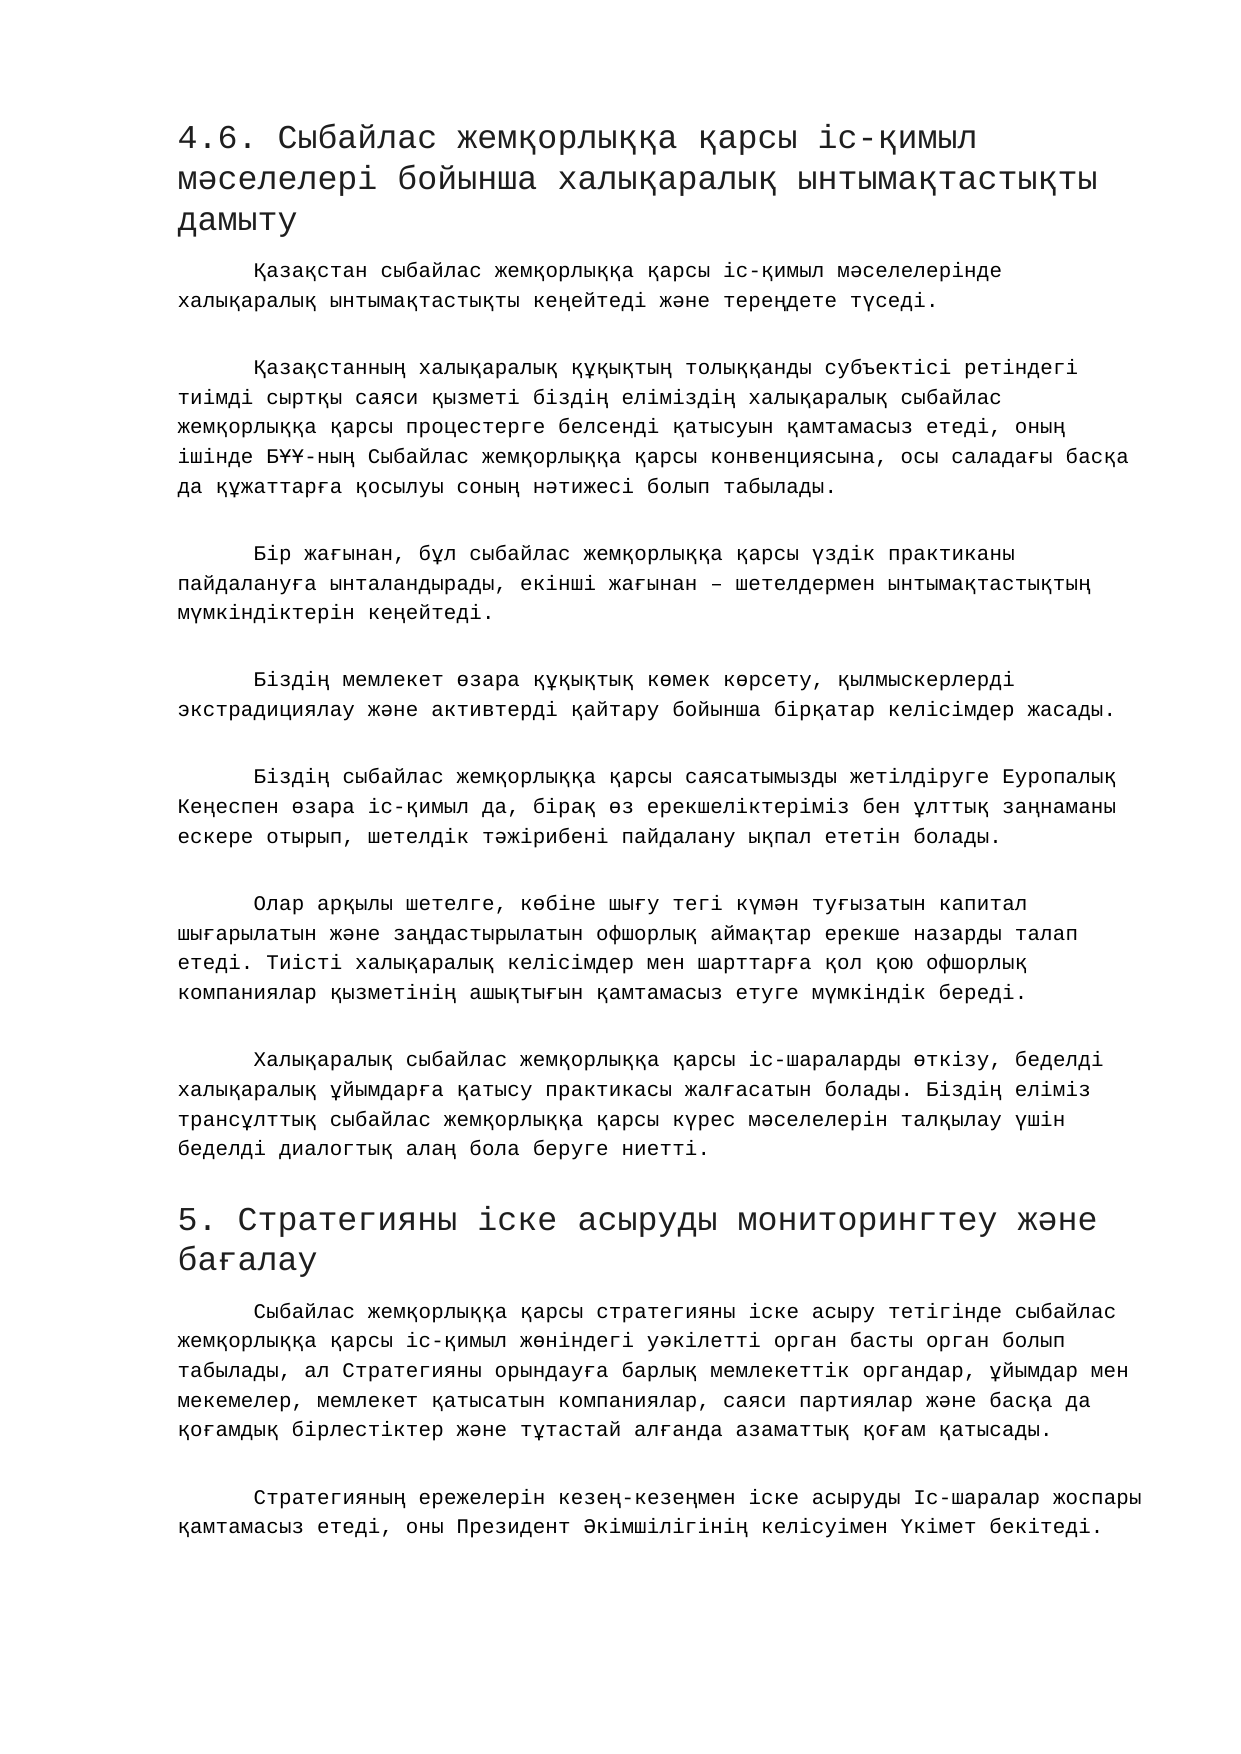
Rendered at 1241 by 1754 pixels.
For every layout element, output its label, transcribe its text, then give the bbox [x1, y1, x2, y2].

text Олар арқылы шетелге, көбіне шығу тегі күмән туғызатын капитал шығарылатын және заңдастырылатын офшорлық аймақтар ерекше назарды талап етеді. Тиісті халықаралық келісімдер мен шарттарға қол қою офшорлық компаниялар қызметінің ашықтығын қамтамасыз етуге мүмкіндік береді. [177, 887, 1152, 1006]
text Біздің мемлекет өзара құқықтық көмек көрсету, қылмыскерлерді экстрадициялау және активтерді қайтару бойынша бірқатар келісімдер жасады. [177, 663, 1152, 723]
text Қазақстанның халықаралық құқықтың толыққанды субъектісі ретіндегі тиімді сыртқы саяси қызметі біздің еліміздің халықаралық сыбайлас жемқорлыққа қарсы процестерге белсенді қатысуын қамтамасыз етеді, оның ішінде БҰҰ-ның Сыбайлас жемқорлыққа қарсы конвенциясына, осы саладағы басқа да құжаттарға қосылуы соның нәтижесі болып табылады. [177, 351, 1152, 499]
text Сыбайлас жемқорлыққа қарсы стратегияны іске асыру тетігінде сыбайлас жемқорлыққа қарсы іс-қимыл жөніндегі уәкілетті орган басты орган болып табылады, ал Стратегияны орындауға барлық мемлекеттік органдар, ұйымдар мен мекемелер, мемлекет қатысатын компаниялар, саяси партиялар және басқа да қоғамдық бірлестіктер және тұтастай алғанда азаматтық қоғам қатысады. [177, 1295, 1152, 1443]
text Біздің сыбайлас жемқорлыққа қарсы саясатымызды жетілдіруге Еуропалық Кеңеспен өзара іс-қимыл да, бірақ өз ерекшеліктеріміз бен ұлттық заңнаманы ескере отырып, шетелдік тәжірибені пайдалану ықпал ететін болады. [177, 760, 1152, 849]
text Қазақстан сыбайлас жемқорлыққа қарсы іс-қимыл мәселелерінде халықаралық ынтымақтастықты кеңейтеді және тереңдете түседі. [177, 254, 1152, 313]
text Халықаралық сыбайлас жемқорлыққа қарсы іс-шараларды өткізу, беделді халықаралық ұйымдарға қатысу практикасы жалғасатын болады. Біздің еліміз трансұлттық сыбайлас жемқорлыққа қарсы күрес мәселелерін талқылау үшін беделді диалогтық алаң бола беруге ниетті. [177, 1043, 1152, 1162]
text 5. Стратегияны іске асыруды мониторингтеу және бағалау [177, 1199, 1152, 1281]
text 4.6. Сыбайлас жемқорлыққа қарсы іс-қимыл мәселелері бойынша халықаралық ынтымақтастықты дамыту [177, 118, 1152, 240]
text Бір жағынан, бұл сыбайлас жемқорлыққа қарсы үздік практиканы пайдалануға ынталандырады, екінші жағынан – шетелдермен ынтымақтастықтың мүмкіндіктерін кеңейтеді. [177, 537, 1152, 626]
text Стратегияның ережелерін кезең-кезеңмен іске асыруды Іс-шаралар жоспары қамтамасыз етеді, оны Президент Әкімшілігінің келісуімен Үкімет бекітеді. [177, 1481, 1152, 1540]
